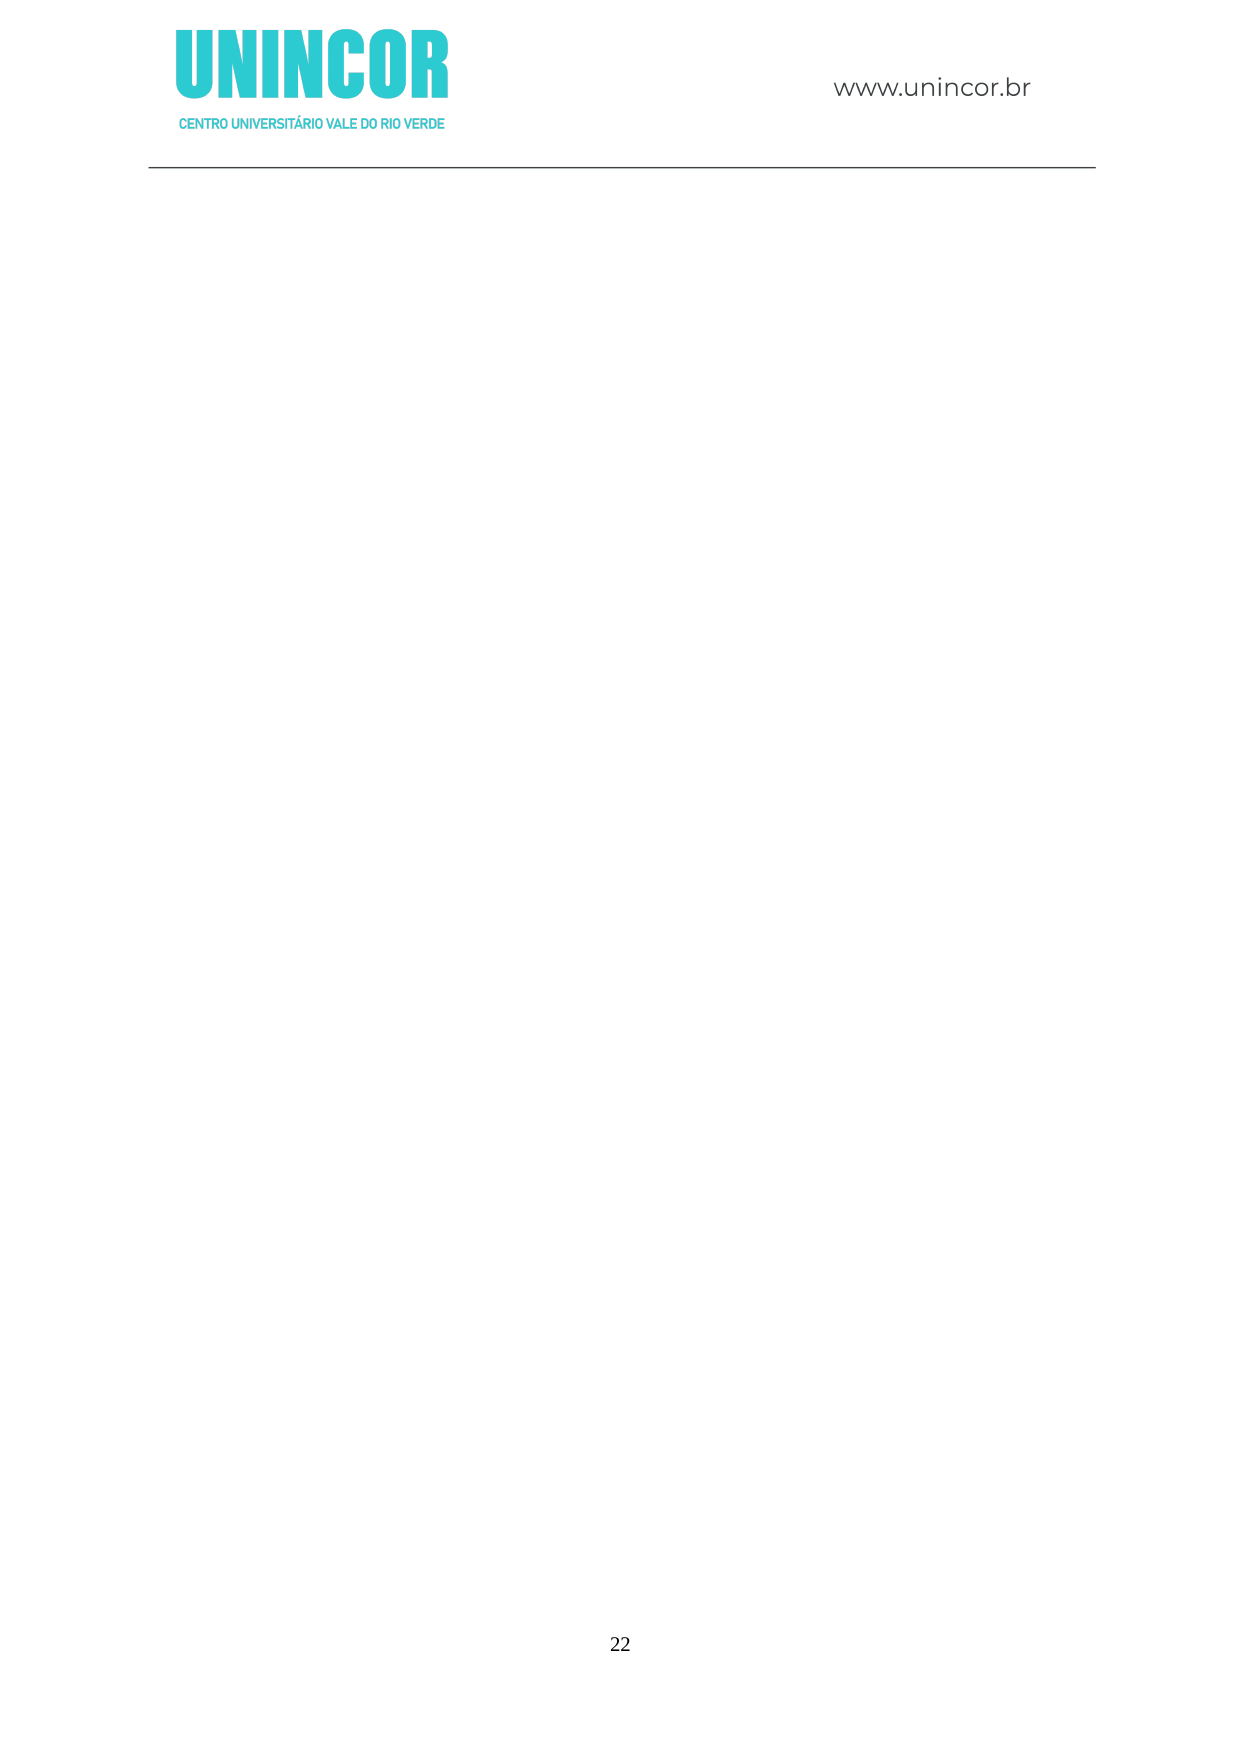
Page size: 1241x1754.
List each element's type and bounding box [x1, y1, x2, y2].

picture [2, 0, 1241, 247]
